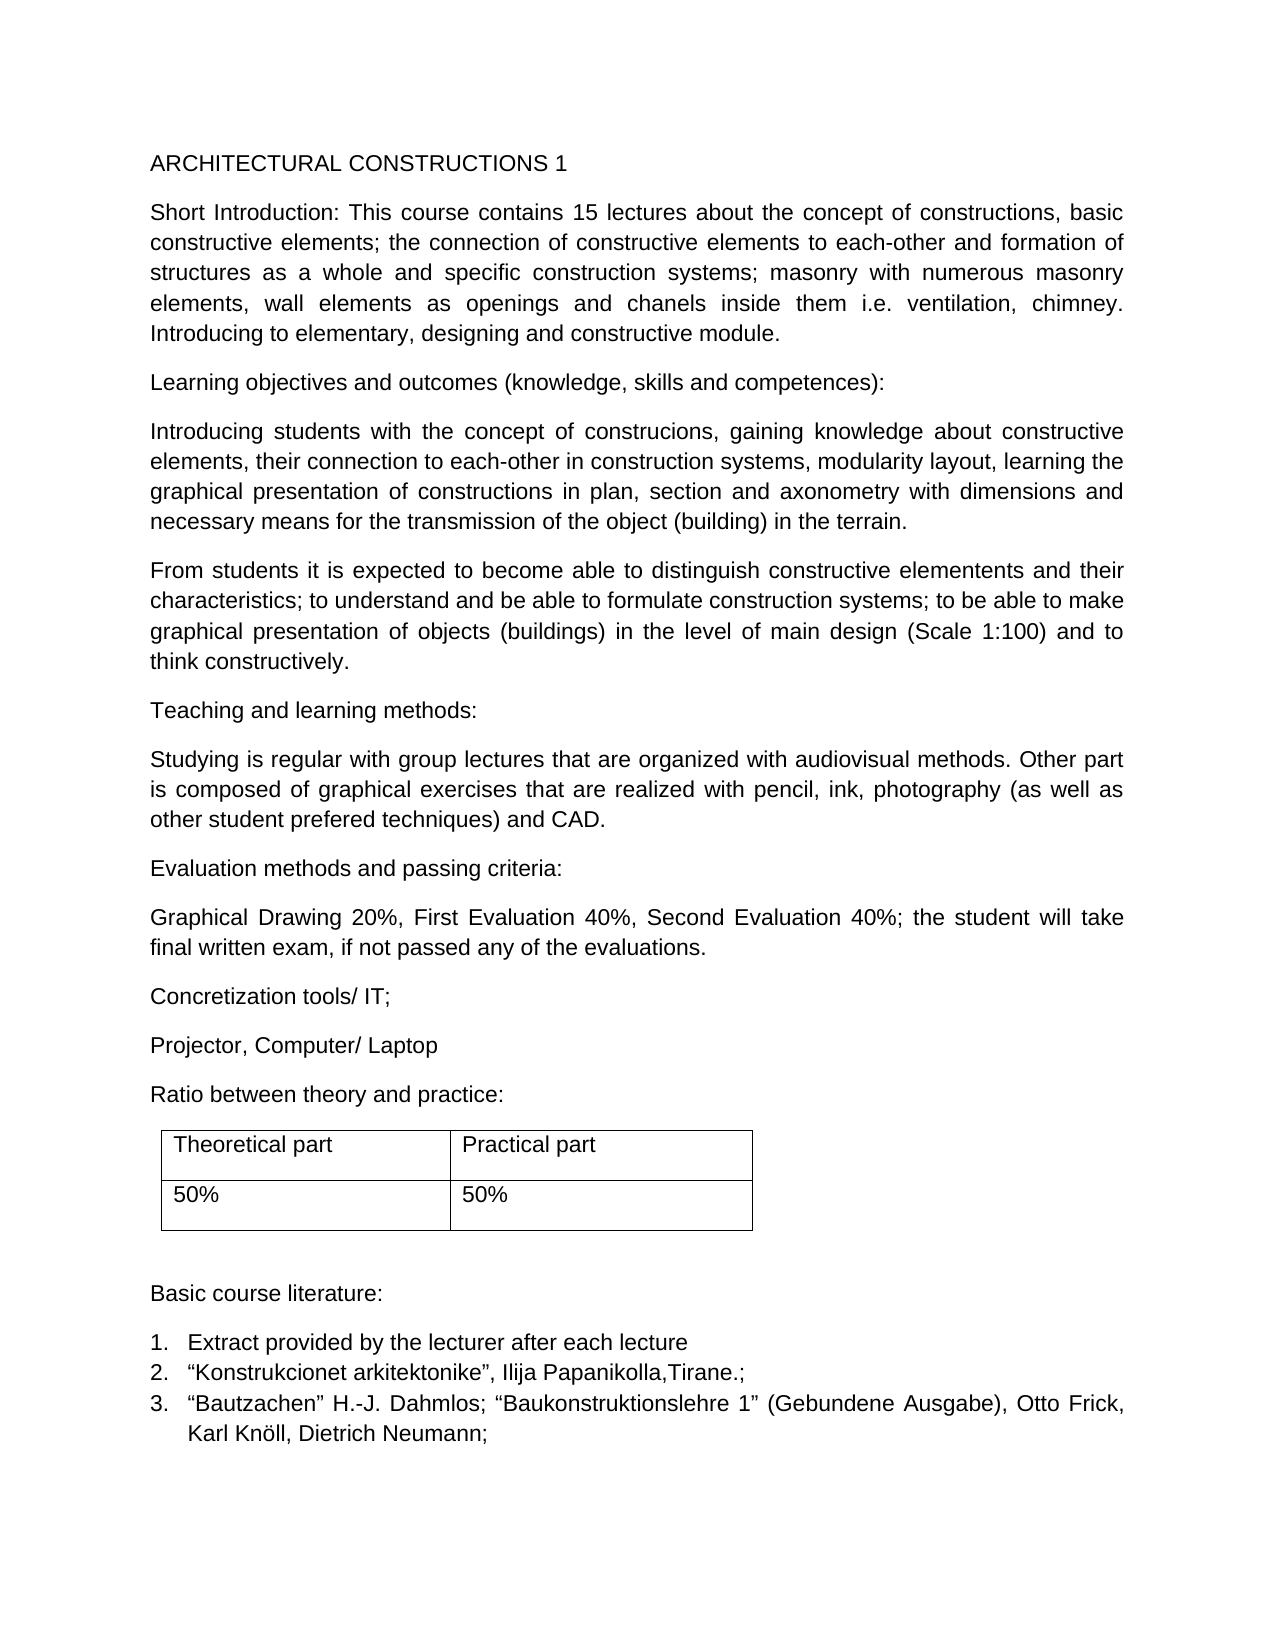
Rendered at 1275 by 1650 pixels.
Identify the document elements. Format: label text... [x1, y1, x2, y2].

text Basic course literature: [150, 1280, 1125, 1307]
text Teaching and learning methods: [150, 697, 1125, 723]
table_header Practical part [451, 1131, 752, 1180]
table_header Theoretical part [162, 1131, 450, 1180]
text Ratio between theory and practice: [150, 1081, 1125, 1108]
text Introducing students with the concept of construcions, gaining knowledge about constructive elements, their connection to each-other in construction systems, modularity layout, learning the graphical presentation of constructions in plan, section and axonometry with dimensions and necessary means for the transmission of the object (building) in the terrain. [150, 418, 1125, 535]
text Graphical Drawing 20%, First Evaluation 40%, Second Evaluation 40%; the student will take final written exam, if not passed any of the evaluations. [150, 904, 1125, 961]
text Architectural constructionS 1 [150, 150, 1125, 176]
list Extract provided by the lecturer after each lecture [150, 1329, 1125, 1356]
text Projector, Computer/ Laptop [150, 1032, 1125, 1059]
table_cell 50% [451, 1181, 752, 1230]
list “Bautzachen” H.-J. Dahmlos; “Baukonstruktionslehre 1” (Gebundene Ausgabe), Otto Frick, Karl Knöll, Dietrich Neumann; [150, 1389, 1125, 1446]
text Studying is regular with group lectures that are organized with audiovisual methods. Other part is composed of graphical exercises that are realized with pencil, ink, photography (as well as other student prefered techniques) and CAD. [150, 746, 1125, 833]
text Evaluation methods and passing criteria: [150, 855, 1125, 882]
text Concretization tools/ IT; [150, 983, 1125, 1010]
list “Konstrukcionet arkitektonike”, Ilija Papanikolla,Tirane.; [150, 1359, 1125, 1386]
text Learning objectives and outcomes (knowledge, skills and competences): [150, 369, 1125, 395]
text From students it is expected to become able to distinguish constructive elementents and their characteristics; to understand and be able to formulate construction systems; to be able to make graphical presentation of objects (buildings) in the level of main design (Scale 1:100) and to think constructively. [150, 557, 1125, 674]
text Short Introduction: This course contains 15 lectures about the concept of constructions, basic constructive elements; the connection of constructive elements to each-other and formation of structures as a whole and specific construction systems; masonry with numerous masonry elements, wall elements as openings and chanels inside them i.e. ventilation, chimney. Introducing to elementary, designing and constructive module. [150, 199, 1125, 346]
table_cell 50% [162, 1181, 450, 1230]
